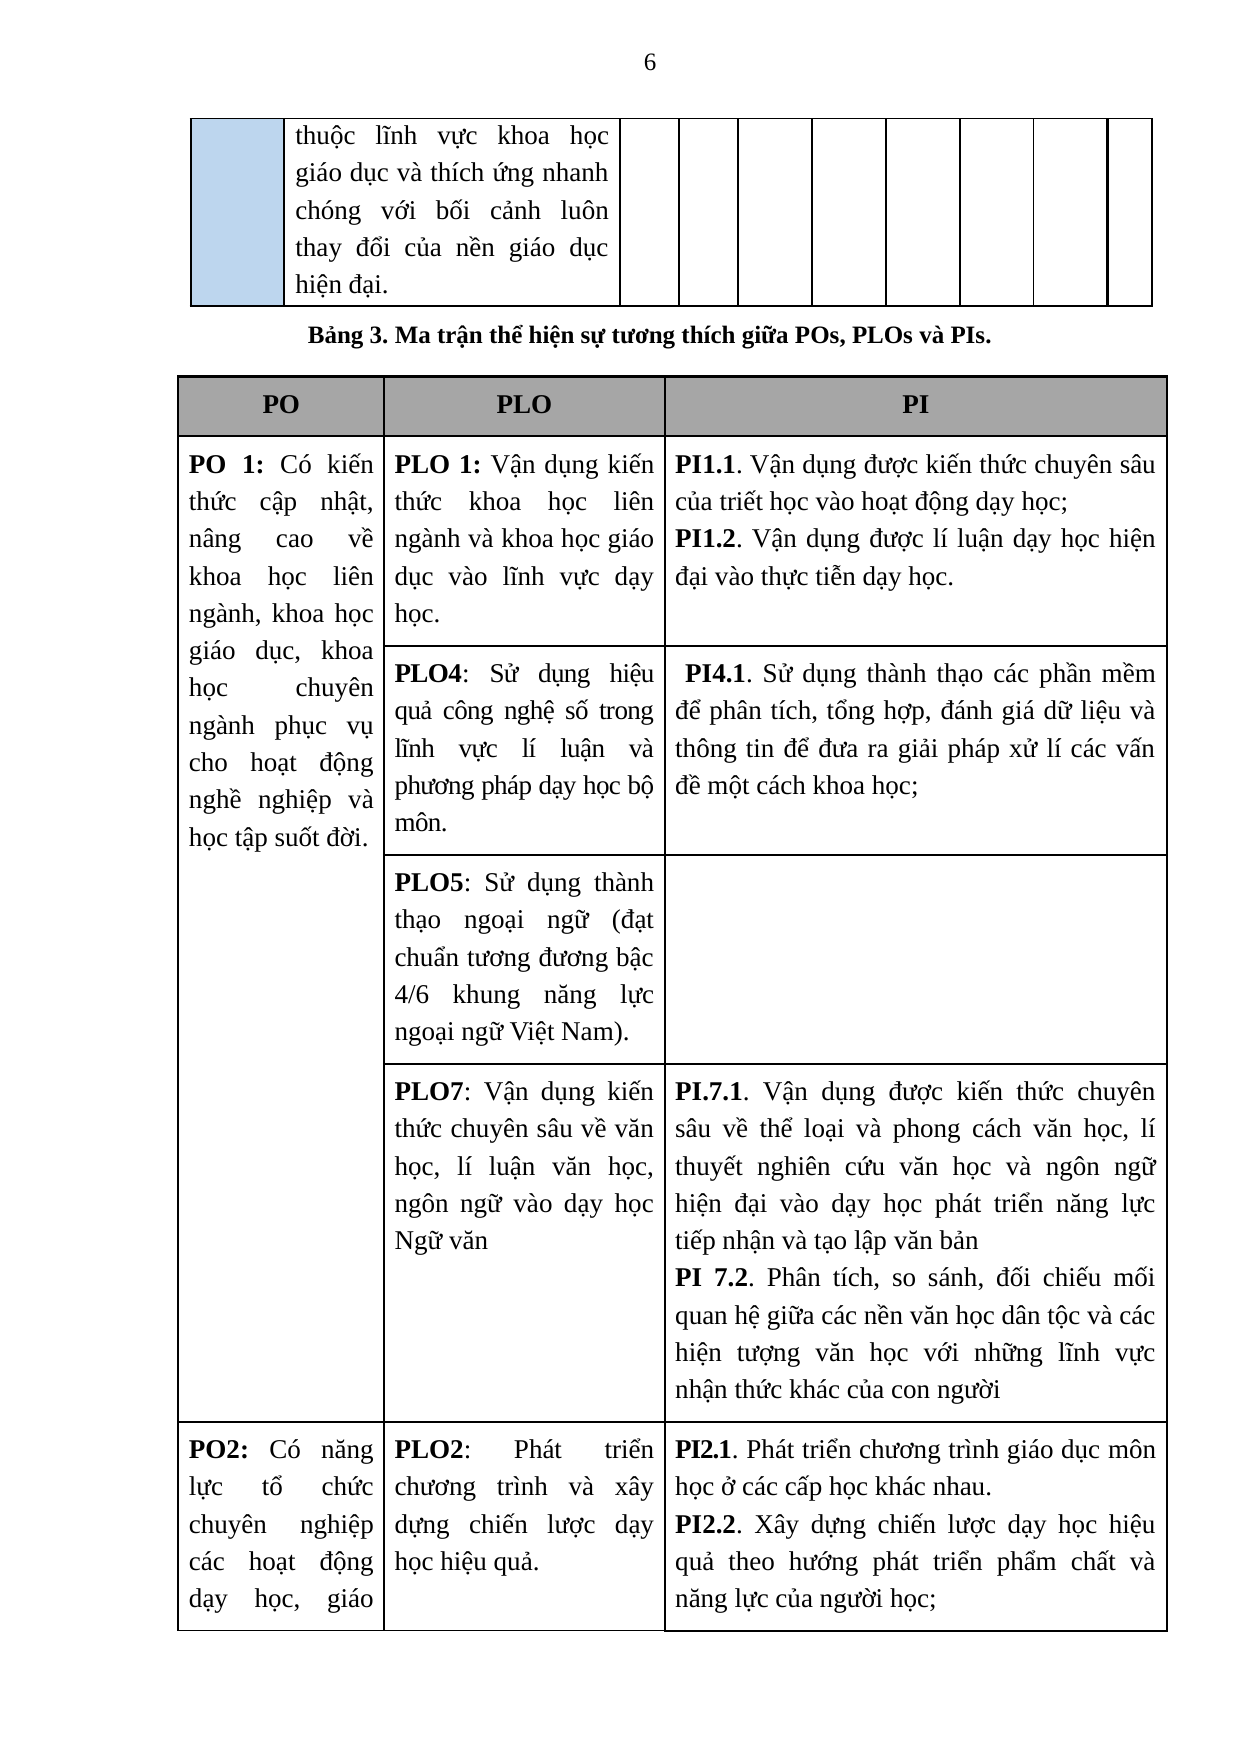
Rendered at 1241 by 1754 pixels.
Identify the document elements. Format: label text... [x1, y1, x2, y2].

table_cell PI.7.1. Vận dụng được kiến thức chuyên sâu về thể loại và phong cách văn học, lí thuyết nghiên cứu văn học và ngôn ngữ hiện đại vào dạy học phát triển năng lực tiếp nhận và tạo lập văn bản PI 7.2. Phân tích, so sánh, đối chiếu mối quan hệ giữa các nền văn học dân tộc và các hiện tượng văn học với những lĩnh vực nhận thức khác của con người [666, 1065, 1166, 1421]
table_cell PI1.1. Vận dụng được kiến thức chuyên sâu của triết học vào hoạt động dạy học; PI1.2. Vận dụng được lí luận dạy học hiện đại vào thực tiễn dạy học. [666, 437, 1166, 644]
table_cell [621, 119, 678, 305]
text Bảng 3. Ma trận thể hiện sự tương thích giữa POs, PLOs và PIs. [177, 320, 1122, 348]
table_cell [385, 1423, 664, 1630]
table_cell PLO5: Sử dụng thành thạo ngoại ngữ (đạt chuẩn tương đương bậc 4/6 khung năng lực ngoại ngữ Việt Nam). [385, 856, 664, 1062]
table_header PLO [385, 378, 664, 435]
table_cell X [739, 119, 811, 305]
table_cell PO3 [192, 119, 283, 305]
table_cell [666, 1423, 1166, 1630]
table_header PI [666, 378, 1166, 435]
table_cell PI4.1. Sử dụng thành thạo các phần mềm để phân tích, tổng hợp, đánh giá dữ liệu và thông tin để đưa ra giải pháp xử lí các vấn đề một cách khoa học; [666, 647, 1166, 853]
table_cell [179, 1423, 383, 1630]
table_cell [666, 856, 1166, 1062]
table_cell X [961, 119, 1033, 305]
table_header PO [179, 378, 383, 435]
table_cell X [1034, 119, 1106, 305]
table_cell X [887, 119, 959, 305]
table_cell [285, 119, 619, 305]
table_cell X [1109, 119, 1151, 305]
table_cell PO 1: Có kiến thức cập nhật, nâng cao về khoa học liên ngành, khoa học giáo dục, khoa học chuyên ngành phục vụ cho hoạt động nghề nghiệp và học tập suốt đời. [179, 437, 383, 1421]
table_cell PLO7: Vận dụng kiến thức chuyên sâu về văn học, lí luận văn học, ngôn ngữ vào dạy học Ngữ văn [385, 1065, 664, 1421]
table_cell PLO 1: Vận dụng kiến thức khoa học liên ngành và khoa học giáo dục vào lĩnh vực dạy học. [385, 437, 664, 644]
table_cell X [813, 119, 885, 305]
table_cell PLO4: Sử dụng hiệu quả công nghệ số trong lĩnh vực lí luận và phương pháp dạy học bộ môn. [385, 647, 664, 853]
table_cell X [680, 119, 737, 305]
